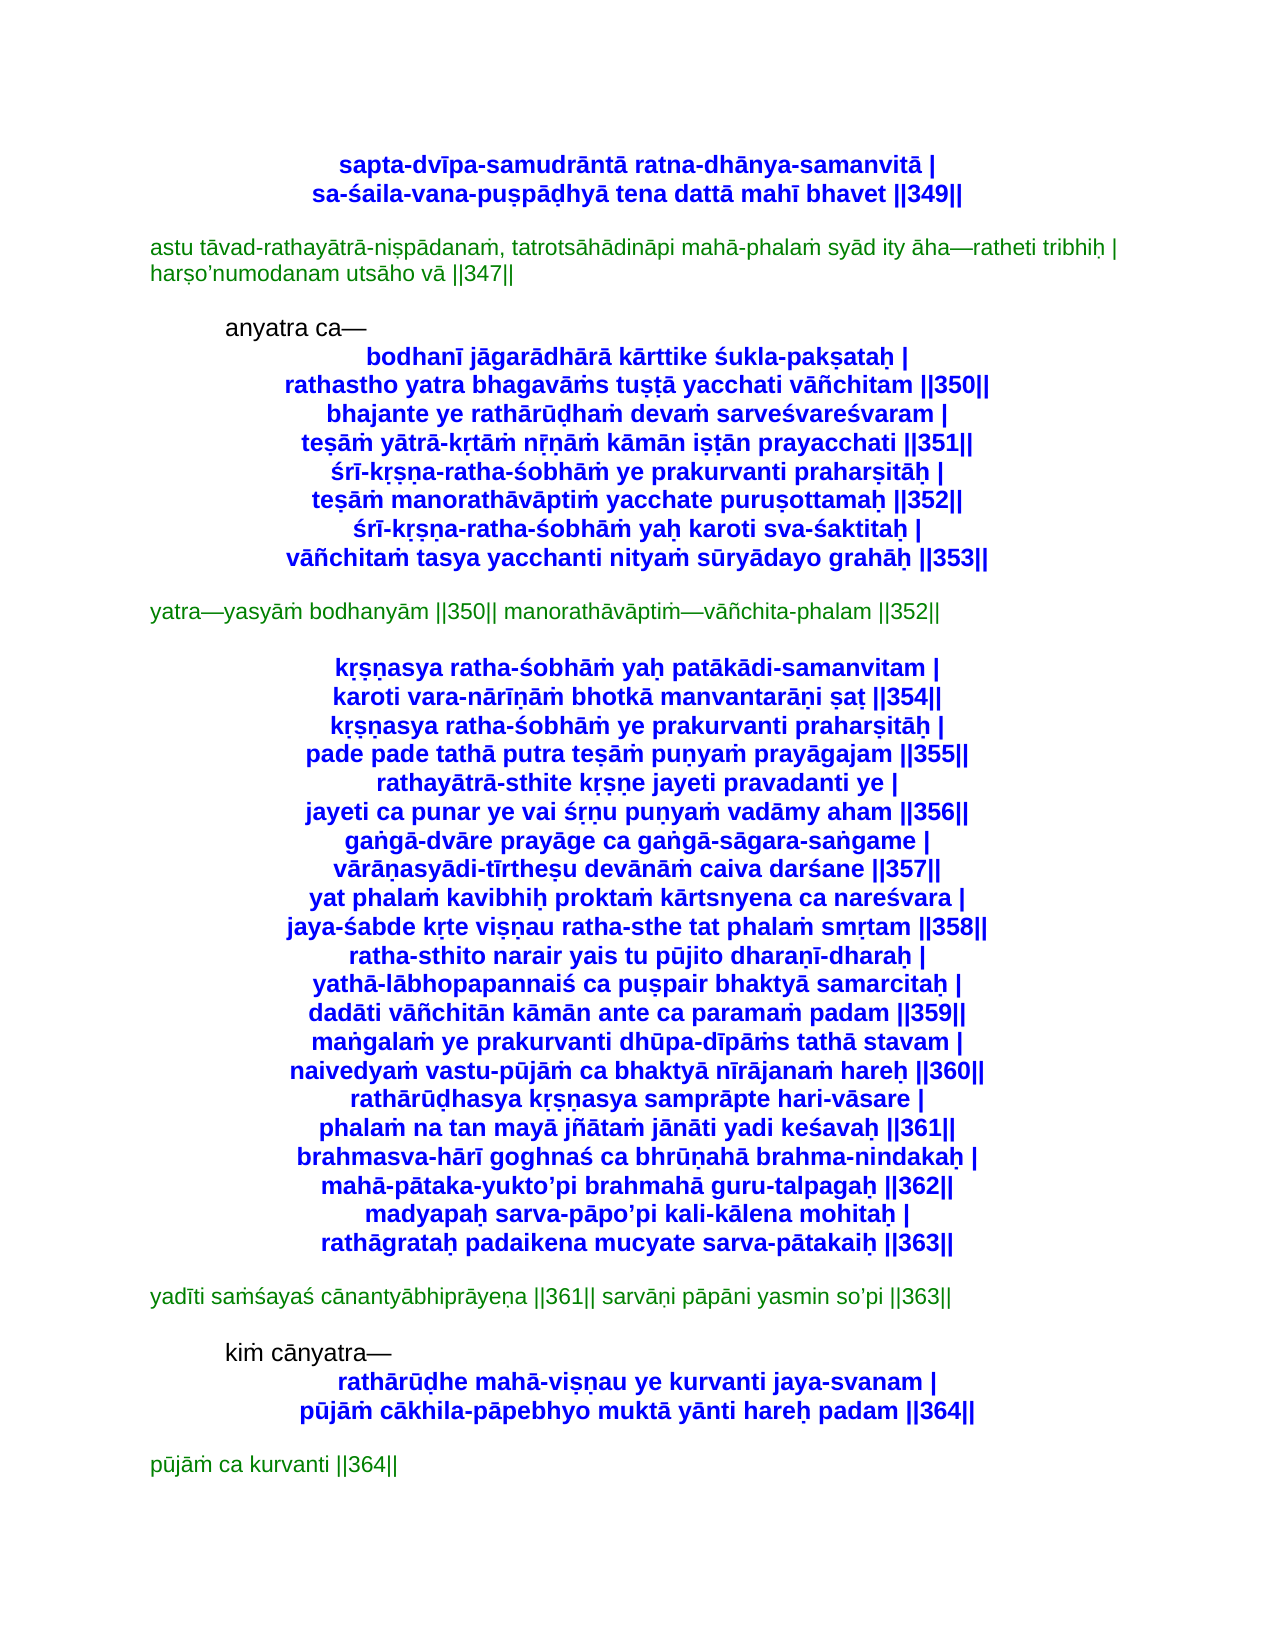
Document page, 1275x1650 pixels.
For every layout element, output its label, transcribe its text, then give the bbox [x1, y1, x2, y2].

text karoti vara-nārīṇāṁ bhotkā manvantarāṇi ṣaṭ ||354|| [150, 682, 1125, 711]
text naivedyaṁ vastu-pūjāṁ ca bhaktyā nīrājanaṁ hareḥ ||360|| [150, 1056, 1125, 1084]
text pade pade tathā putra teṣāṁ puṇyaṁ prayāgajam ||355|| [150, 739, 1125, 768]
text vāñchitaṁ tasya yacchanti nityaṁ sūryādayo grahāḥ ||353|| [150, 543, 1125, 572]
text sa-śaila-vana-puṣpāḍhyā tena dattā mahī bhavet ||349|| [150, 179, 1125, 207]
text brahmasva-hārī goghnaś ca bhrūṇahā brahma-nindakaḥ | [150, 1142, 1125, 1171]
text teṣāṁ yātrā-kṛtāṁ nṝṇāṁ kāmān iṣṭān prayacchati ||351|| [150, 428, 1125, 457]
text anyatra ca— [150, 313, 1125, 342]
text sapta-dvīpa-samudrāntā ratna-dhānya-samanvitā | [150, 150, 1125, 179]
text gaṅgā-dvāre prayāge ca gaṅgā-sāgara-saṅgame | [150, 826, 1125, 854]
text rathastho yatra bhagavāṁs tuṣṭā yacchati vāñchitam ||350|| [150, 370, 1125, 399]
text pūjāṁ ca kurvanti ||364|| [150, 1451, 1125, 1477]
text teṣāṁ manorathāvāptiṁ yacchate puruṣottamaḥ ||352|| [150, 485, 1125, 514]
text maṅgalaṁ ye prakurvanti dhūpa-dīpāṁs tathā stavam | [150, 1027, 1125, 1056]
text bodhanī jāgarādhārā kārttike śukla-pakṣataḥ | [150, 342, 1125, 370]
text dadāti vāñchitān kāmān ante ca paramaṁ padam ||359|| [150, 998, 1125, 1027]
text rathāgrataḥ padaikena mucyate sarva-pātakaiḥ ||363|| [150, 1228, 1125, 1257]
text bhajante ye rathārūḍhaṁ devaṁ sarveśvareśvaram | [150, 399, 1125, 428]
text rathārūḍhasya kṛṣṇasya samprāpte hari-vāsare | [150, 1084, 1125, 1113]
text madyapaḥ sarva-pāpo’pi kali-kālena mohitaḥ | [150, 1199, 1125, 1228]
text śrī-kṛṣṇa-ratha-śobhāṁ yaḥ karoti sva-śaktitaḥ | [150, 514, 1125, 543]
text jayeti ca punar ye vai śṛṇu puṇyaṁ vadāmy aham ||356|| [150, 797, 1125, 826]
text kṛṣṇasya ratha-śobhāṁ ye prakurvanti praharṣitāḥ | [150, 711, 1125, 739]
text vārāṇasyādi-tīrtheṣu devānāṁ caiva darśane ||357|| [150, 854, 1125, 883]
text rathayātrā-sthite kṛṣṇe jayeti pravadanti ye | [150, 768, 1125, 797]
text śrī-kṛṣṇa-ratha-śobhāṁ ye prakurvanti praharṣitāḥ | [150, 457, 1125, 485]
text ratha-sthito narair yais tu pūjito dharaṇī-dharaḥ | [150, 941, 1125, 969]
text kiṁ cānyatra— [150, 1338, 1125, 1367]
text pūjāṁ cākhila-pāpebhyo muktā yānti hareḥ padam ||364|| [150, 1396, 1125, 1424]
text mahā-pātaka-yukto’pi brahmahā guru-talpagaḥ ||362|| [150, 1171, 1125, 1199]
text yat phalaṁ kavibhiḥ proktaṁ kārtsnyena ca nareśvara | [150, 883, 1125, 912]
text yatra—yasyāṁ bodhanyām ||350|| manorathāvāptiṁ—vāñchita-phalam ||352|| [150, 598, 1125, 624]
text jaya-śabde kṛte viṣṇau ratha-sthe tat phalaṁ smṛtam ||358|| [150, 912, 1125, 941]
text kṛṣṇasya ratha-śobhāṁ yaḥ patākādi-samanvitam | [150, 653, 1125, 682]
text yathā-lābhopapannaiś ca puṣpair bhaktyā samarcitaḥ | [150, 969, 1125, 998]
text phalaṁ na tan mayā jñātaṁ jānāti yadi keśavaḥ ||361|| [150, 1113, 1125, 1142]
text astu tāvad-rathayātrā-niṣpādanaṁ, tatrotsāhādināpi mahā-phalaṁ syād ity āha—ratheti tribhiḥ | harṣo’numodanam utsāho vā ||347|| [150, 234, 1125, 287]
text yadīti saṁśayaś cānantyābhiprāyeṇa ||361|| sarvāṇi pāpāni yasmin so’pi ||363|| [150, 1283, 1125, 1309]
text rathārūḍhe mahā-viṣṇau ye kurvanti jaya-svanam | [150, 1367, 1125, 1396]
